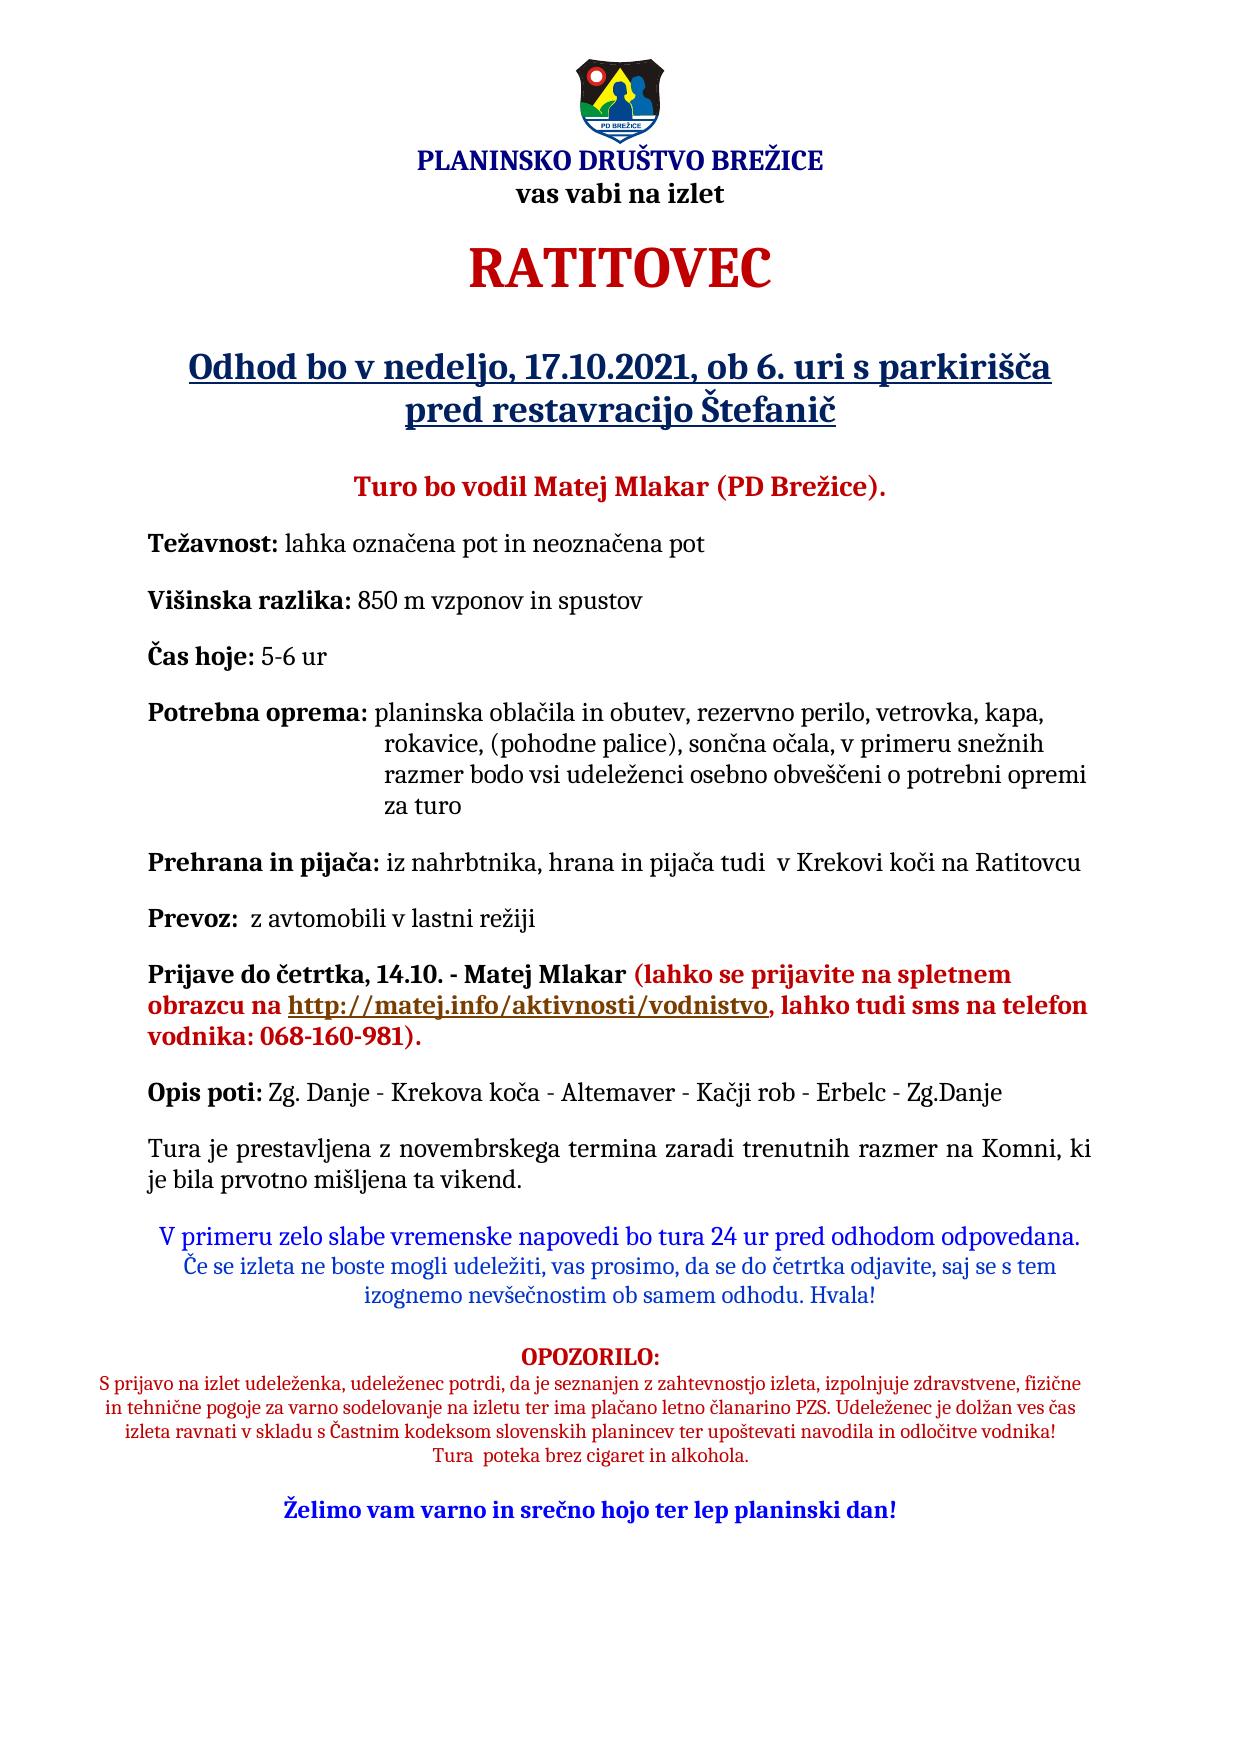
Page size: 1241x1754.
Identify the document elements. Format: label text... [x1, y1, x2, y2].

text Tura poteka brez cigaret in alkohola. [89, 1443, 1092, 1467]
text Odhod bo v nedeljo, 17.10.2021, ob 6. uri s parkirišča pred restavracijo Štefanič [148, 345, 1092, 432]
text Tura je prestavljena z novembrskega termina zaradi trenutnih razmer na Komni, ki je bila prvotno mišljena ta vikend. [148, 1133, 1092, 1196]
text Prehrana in pijača: iz nahrbtnika, hrana in pijača tudi v Krekovi koči na Ratitovcu [148, 847, 1092, 878]
subtitle vas vabi na izlet [148, 178, 1092, 211]
text Prevoz: z avtomobili v lastni režiji [148, 903, 1092, 934]
subtitle PLANINSKO DRUŠTVO BREŽICE [148, 144, 1092, 178]
text Čas hoje: 5-6 ur [148, 641, 1092, 672]
text Prijave do četrtka, 14.10. - Matej Mlakar (lahko se prijavite na spletnem obrazcu na http://matej.info/aktivnosti/vodnistvo, lahko tudi sms na telefon vodnika: 068-160-981). [148, 959, 1092, 1052]
text OPOZORILO: [74, 1343, 1092, 1372]
subtitle RATITOVEC [148, 235, 1092, 302]
text Želimo vam varno in srečno hojo ter lep planinski dan! [89, 1496, 1092, 1525]
text Če se izleta ne boste mogli udeležiti, vas prosimo, da se do četrtka odjavite, saj se s tem izognemo nevšečnostim ob samem odhodu. Hvala! [148, 1252, 1092, 1309]
text Višinska razlika: 850 m vzponov in spustov [148, 585, 1092, 616]
text Potrebna oprema: planinska oblačila in obutev, rezervno perilo, vetrovka, kapa, rokavice, (pohodne palice), sončna očala, v primeru snežnih razmer bodo vsi udeleženci osebno obveščeni o potrebni opremi za turo [148, 697, 1092, 822]
text Težavnost: lahka označena pot in neoznačena pot [148, 528, 1092, 560]
text Turo bo vodil Matej Mlakar (PD Brežice). [89, 470, 1092, 503]
text Opis poti: Zg. Danje - Krekova koča - Altemaver - Kačji rob - Erbelc - Zg.Danje [148, 1077, 1092, 1108]
text S prijavo na izlet udeleženka, udeleženec potrdi, da je seznanjen z zahtevnostjo izleta, izpolnjuje zdravstvene, fizične in tehnične pogoje za varno sodelovanje na izletu ter ima plačano letno članarino PZS. Udeleženec je dolžan ves čas izleta ravnati v skladu s Častnim kodeksom slovenskih planincev ter upoštevati navodila in odločitve vodnika! [89, 1372, 1092, 1443]
text V primeru zelo slabe vremenske napovedi bo tura 24 ur pred odhodom odpovedana. [148, 1221, 1092, 1252]
